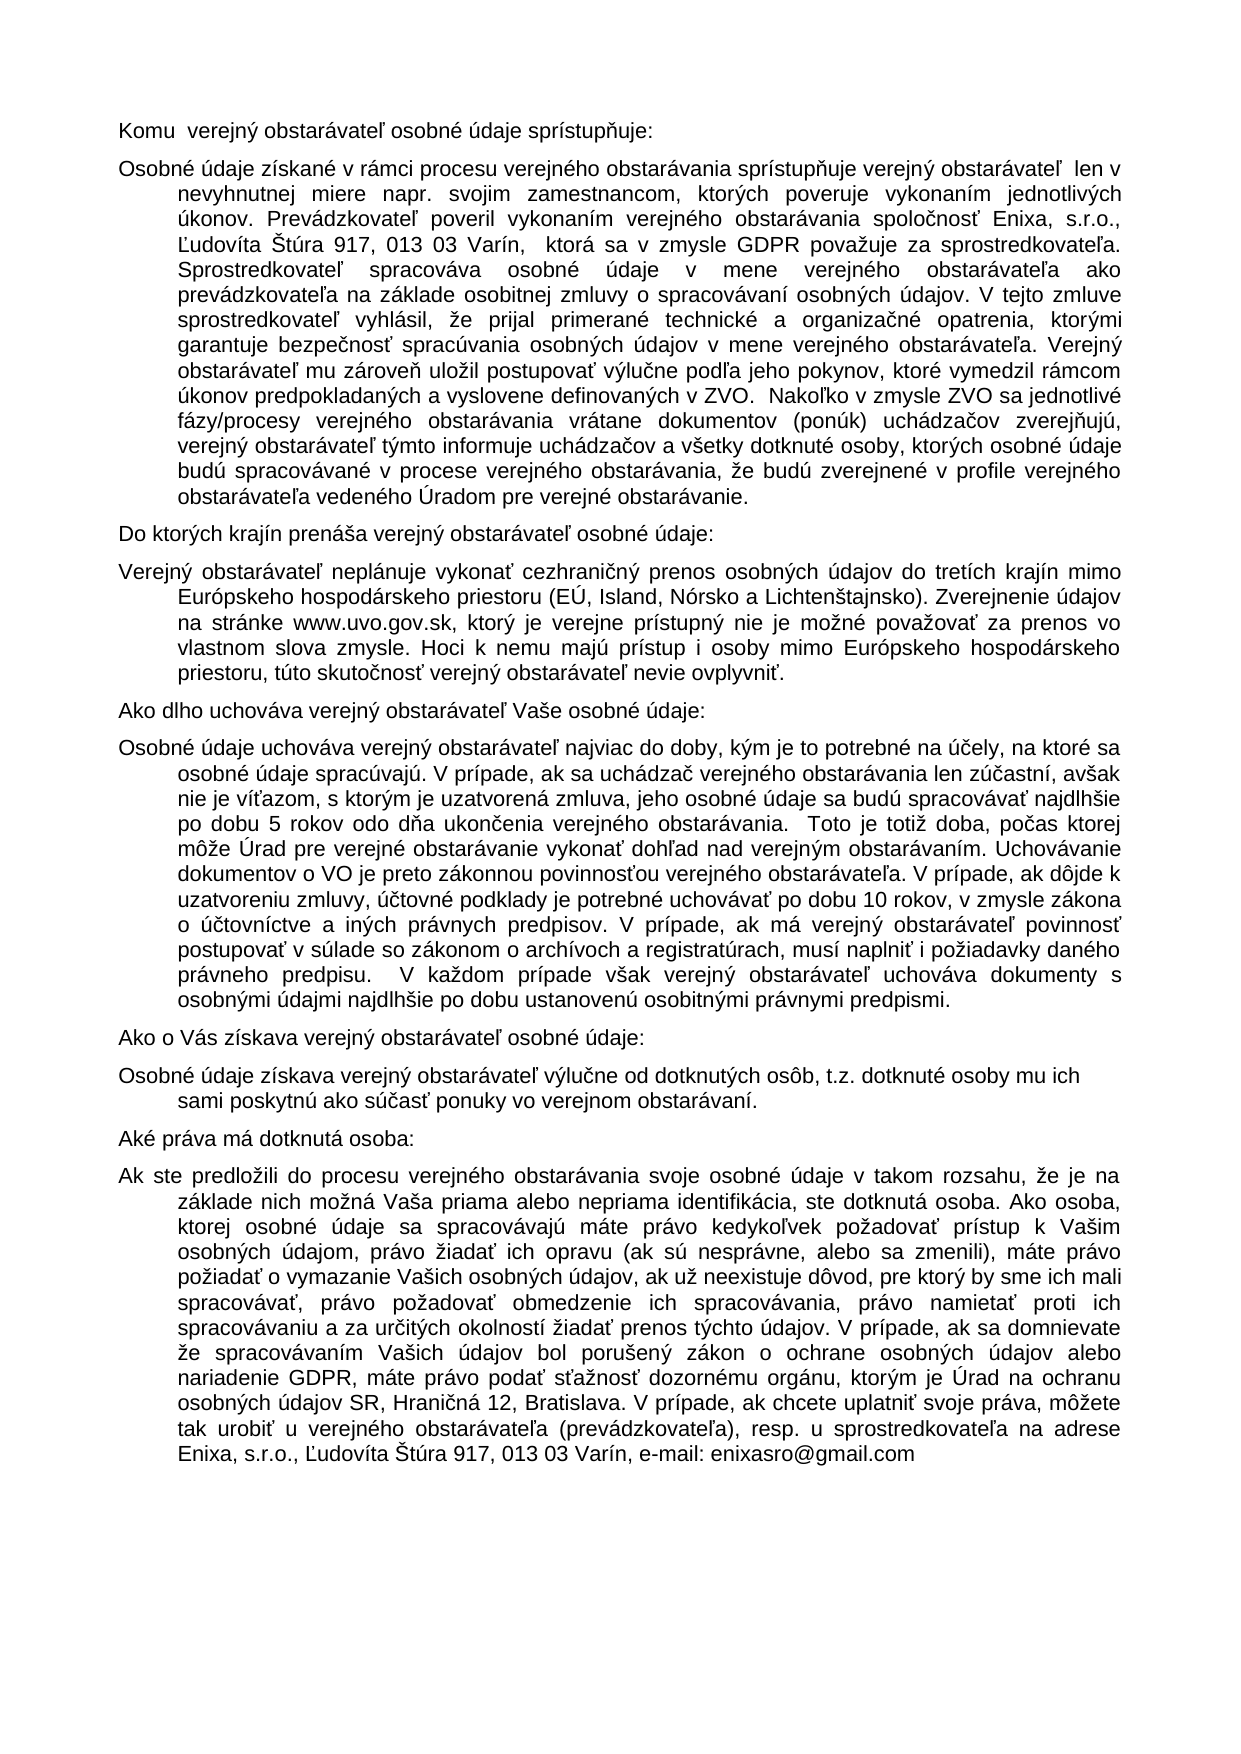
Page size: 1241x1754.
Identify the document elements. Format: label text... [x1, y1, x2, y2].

text Osobné údaje uchováva verejný obstarávateľ najviac do doby, kým je to potrebné na účely, na ktoré sa osobné údaje spracúvajú. V prípade, ak sa uchádzač verejného obstarávania len zúčastní, avšak nie je víťazom, s ktorým je uzatvorená zmluva, jeho osobné údaje sa budú spracovávať najdlhšie po dobu 5 rokov odo dňa ukončenia verejného obstarávania. Toto je totiž doba, počas ktorej môže Úrad pre verejné obstarávanie vykonať dohľad nad verejným obstarávaním. Uchovávanie dokumentov o VO je preto zákonnou povinnosťou verejného obstarávateľa. V prípade, ak dôjde k uzatvoreniu zmluvy, účtovné podklady je potrebné uchovávať po dobu 10 rokov, v zmysle zákona o účtovníctve a iných právnych predpisov. V prípade, ak má verejný obstarávateľ povinnosť postupovať v súlade so zákonom o archívoch a registratúrach, musí naplniť i požiadavky daného právneho predpisu. V každom prípade však verejný obstarávateľ uchováva dokumenty s osobnými údajmi najdlhšie po dobu ustanovenú osobitnými právnymi predpismi. [118, 735, 1122, 1012]
text Osobné údaje získava verejný obstarávateľ výlučne od dotknutých osôb, t.z. dotknuté osoby mu ich sami poskytnú ako súčasť ponuky vo verejnom obstarávaní. [118, 1063, 1122, 1113]
text Osobné údaje získané v rámci procesu verejného obstarávania sprístupňuje verejný obstarávateľ len v nevyhnutnej miere napr. svojim zamestnancom, ktorých poveruje vykonaním jednotlivých úkonov. Prevádzkovateľ poveril vykonaním verejného obstarávania spoločnosť Enixa, s.r.o., Ľudovíta Štúra 917, 013 03 Varín, ktorá sa v zmysle GDPR považuje za sprostredkovateľa. Sprostredkovateľ spracováva osobné údaje v mene verejného obstarávateľa ako prevádzkovateľa na základe osobitnej zmluvy o spracovávaní osobných údajov. V tejto zmluve sprostredkovateľ vyhlásil, že prijal primerané technické a organizačné opatrenia, ktorými garantuje bezpečnosť spracúvania osobných údajov v mene verejného obstarávateľa. Verejný obstarávateľ mu zároveň uložil postupovať výlučne podľa jeho pokynov, ktoré vymedzil rámcom úkonov predpokladaných a vyslovene definovaných v ZVO. Nakoľko v zmysle ZVO sa jednotlivé fázy/procesy verejného obstarávania vrátane dokumentov (ponúk) uchádzačov zverejňujú, verejný obstarávateľ týmto informuje uchádzačov a všetky dotknuté osoby, ktorých osobné údaje budú spracovávané v procese verejného obstarávania, že budú zverejnené v profile verejného obstarávateľa vedeného Úradom pre verejné obstarávanie. [118, 156, 1122, 509]
text Verejný obstarávateľ neplánuje vykonať cezhraničný prenos osobných údajov do tretích krajín mimo Európskeho hospodárskeho priestoru (EÚ, Island, Nórsko a Lichtenštajnsko). Zverejnenie údajov na stránke www.uvo.gov.sk, ktorý je verejne prístupný nie je možné považovať za prenos vo vlastnom slova zmysle. Hoci k nemu majú prístup i osoby mimo Európskeho hospodárskeho priestoru, túto skutočnosť verejný obstarávateľ nevie ovplyvniť. [118, 559, 1122, 685]
text Ako o Vás získava verejný obstarávateľ osobné údaje: [118, 1025, 1122, 1050]
text Do ktorých krajín prenáša verejný obstarávateľ osobné údaje: [118, 521, 1122, 546]
text Aké práva má dotknutá osoba: [118, 1126, 1122, 1151]
text Ak ste predložili do procesu verejného obstarávania svoje osobné údaje v takom rozsahu, že je na základe nich možná Vaša priama alebo nepriama identifikácia, ste dotknutá osoba. Ako osoba, ktorej osobné údaje sa spracovávajú máte právo kedykoľvek požadovať prístup k Vašim osobných údajom, právo žiadať ich opravu (ak sú nesprávne, alebo sa zmenili), máte právo požiadať o vymazanie Vašich osobných údajov, ak už neexistuje dôvod, pre ktorý by sme ich mali spracovávať, právo požadovať obmedzenie ich spracovávania, právo namietať proti ich spracovávaniu a za určitých okolností žiadať prenos týchto údajov. V prípade, ak sa domnievate že spracovávaním Vašich údajov bol porušený zákon o ochrane osobných údajov alebo nariadenie GDPR, máte právo podať sťažnosť dozornému orgánu, ktorým je Úrad na ochranu osobných údajov SR, Hraničná 12, Bratislava. V prípade, ak chcete uplatniť svoje práva, môžete tak urobiť u verejného obstarávateľa (prevádzkovateľa), resp. u sprostredkovateľa na adrese Enixa, s.r.o., Ľudovíta Štúra 917, 013 03 Varín, e-mail: enixasro@gmail.com [118, 1163, 1122, 1466]
text Komu verejný obstarávateľ osobné údaje sprístupňuje: [118, 118, 1122, 143]
text Ako dlho uchováva verejný obstarávateľ Vaše osobné údaje: [118, 697, 1122, 723]
